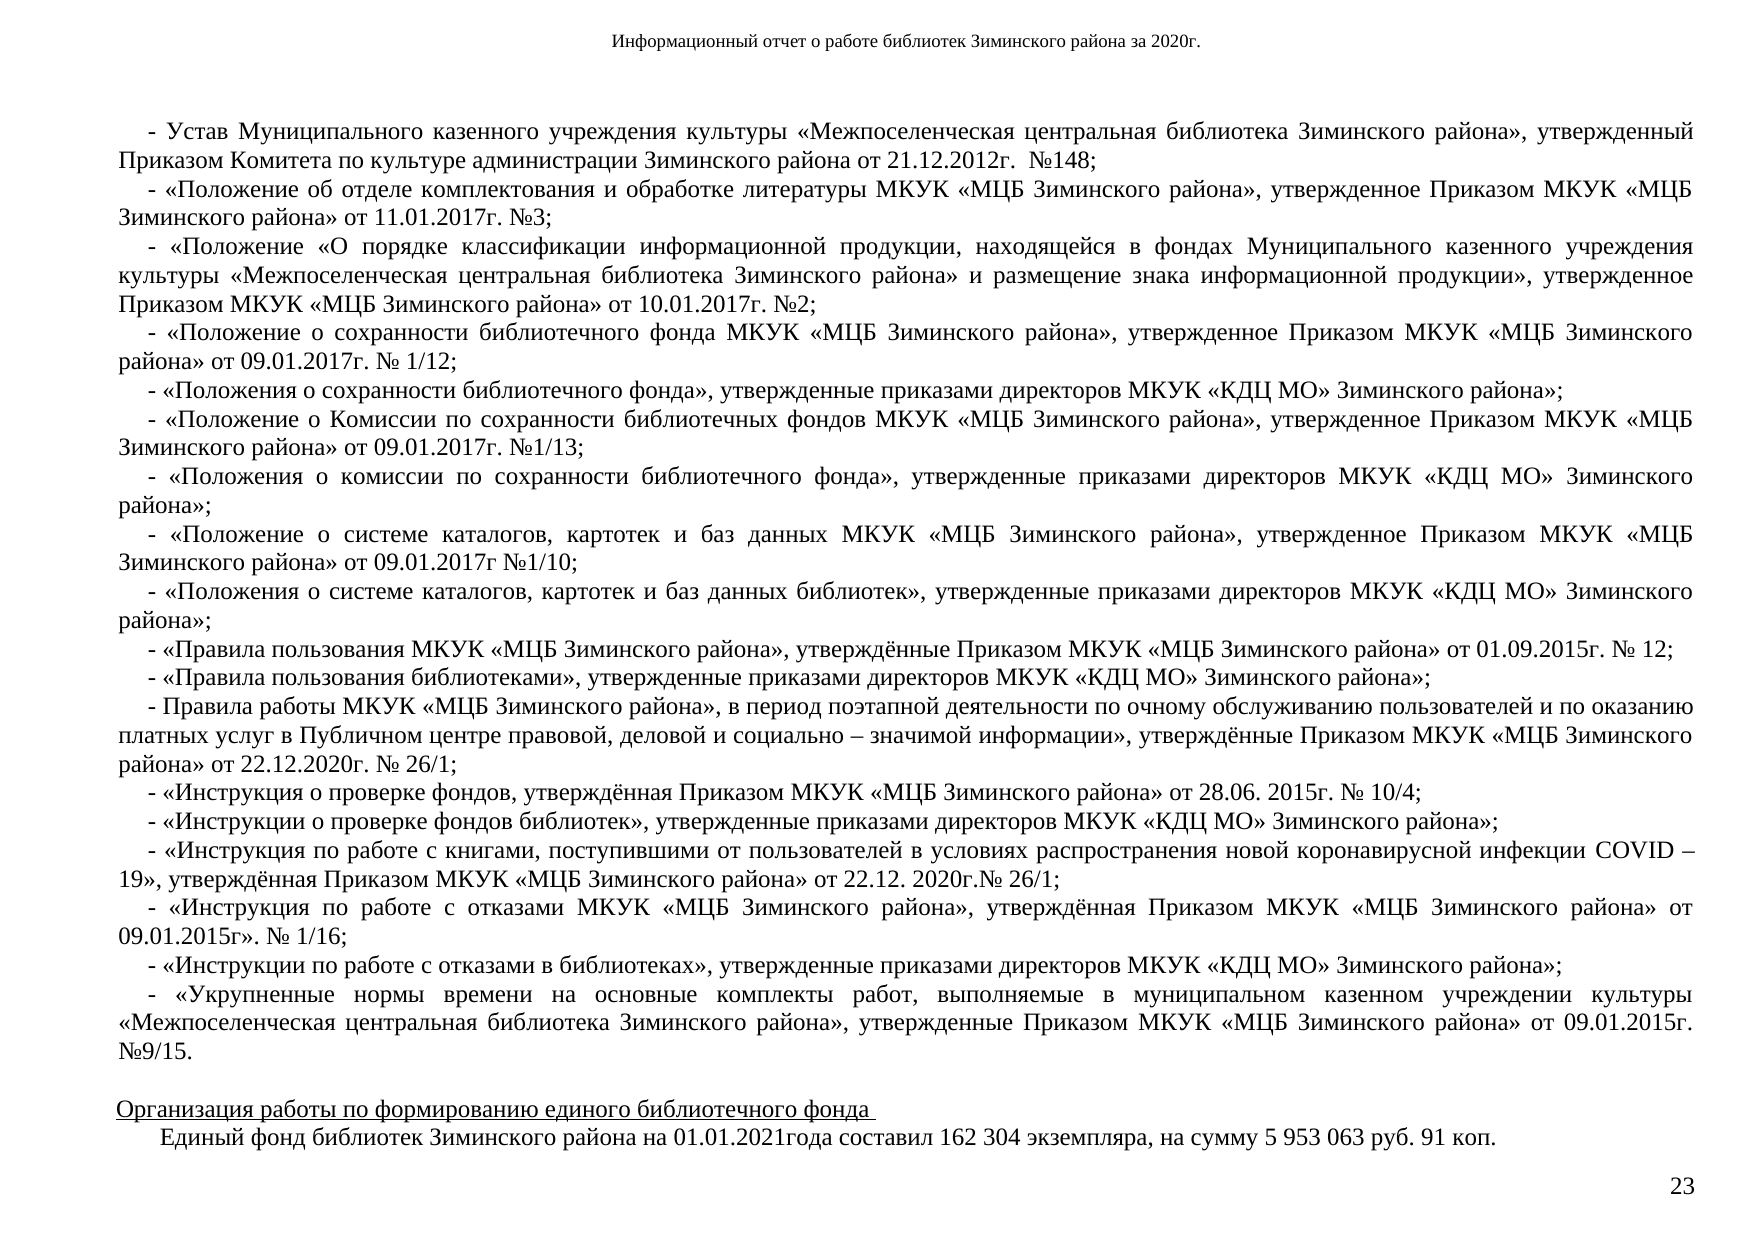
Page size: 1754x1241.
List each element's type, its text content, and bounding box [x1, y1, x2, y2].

text Организация работы по формированию единого библиотечного фонда [103, 1094, 1695, 1122]
text - «Правила пользования библиотеками», утвержденные приказами директоров МКУК «КДЦ МО» Зиминского района»; [118, 662, 1695, 691]
text - «Положения о системе каталогов, картотек и баз данных библиотек», утвержденные приказами директоров МКУК «КДЦ МО» Зиминского района»; [118, 576, 1695, 634]
text - «Правила пользования МКУК «МЦБ Зиминского района», утверждённые Приказом МКУК «МЦБ Зиминского района» от 01.09.2015г. № 12; [118, 634, 1695, 662]
text - «Инструкция о проверке фондов, утверждённая Приказом МКУК «МЦБ Зиминского района» от 28.06. 2015г. № 10/4; [118, 777, 1695, 806]
text - Устав Муниципального казенного учреждения культуры «Межпоселенческая центральная библиотека Зиминского района», утвержденный Приказом Комитета по культуре администрации Зиминского района от 21.12.2012г. №148; [118, 116, 1695, 174]
text - «Инструкции по работе с отказами в библиотеках», утвержденные приказами директоров МКУК «КДЦ МО» Зиминского района»; [118, 950, 1695, 979]
text - «Положения о сохранности библиотечного фонда», утвержденные приказами директоров МКУК «КДЦ МО» Зиминского района»; [118, 375, 1695, 404]
text - Правила работы МКУК «МЦБ Зиминского района», в период поэтапной деятельности по очному обслуживанию пользователей и по оказанию платных услуг в Публичном центре правовой, деловой и социально – значимой информации», утверждённые Приказом МКУК «МЦБ Зиминского района» от 22.12.2020г. № 26/1; [118, 691, 1695, 777]
text - «Инструкции о проверке фондов библиотек», утвержденные приказами директоров МКУК «КДЦ МО» Зиминского района»; [118, 806, 1695, 835]
text - «Положение «О порядке классификации информационной продукции, находящейся в фондах Муниципального казенного учреждения культуры «Межпоселенческая центральная библиотека Зиминского района» и размещение знака информационной продукции», утвержденное Приказом МКУК «МЦБ Зиминского района» от 10.01.2017г. №2; [118, 231, 1695, 317]
text - «Положение о системе каталогов, картотек и баз данных МКУК «МЦБ Зиминского района», утвержденное Приказом МКУК «МЦБ Зиминского района» от 09.01.2017г №1/10; [118, 519, 1695, 576]
text - «Положение о сохранности библиотечного фонда МКУК «МЦБ Зиминского района», утвержденное Приказом МКУК «МЦБ Зиминского района» от 09.01.2017г. № 1/12; [118, 317, 1695, 375]
text Единый фонд библиотек Зиминского района на 01.01.2021года составил 162 304 экземпляра, на сумму 5 953 063 руб. 91 коп. [103, 1122, 1695, 1151]
text - «Положение о Комиссии по сохранности библиотечных фондов МКУК «МЦБ Зиминского района», утвержденное Приказом МКУК «МЦБ Зиминского района» от 09.01.2017г. №1/13; [118, 404, 1695, 461]
text - «Положения о комиссии по сохранности библиотечного фонда», утвержденные приказами директоров МКУК «КДЦ МО» Зиминского района»; [118, 461, 1695, 519]
text - «Укрупненные нормы времени на основные комплекты работ, выполняемые в муниципальном казенном учреждении культуры «Межпоселенческая центральная библиотека Зиминского района», утвержденные Приказом МКУК «МЦБ Зиминского района» от 09.01.2015г. №9/15. [118, 979, 1695, 1065]
text - «Инструкция по работе с отказами МКУК «МЦБ Зиминского района», утверждённая Приказом МКУК «МЦБ Зиминского района» от 09.01.2015г». № 1/16; [118, 892, 1695, 950]
text - «Положение об отделе комплектования и обработке литературы МКУК «МЦБ Зиминского района», утвержденное Приказом МКУК «МЦБ Зиминского района» от 11.01.2017г. №3; [118, 174, 1695, 231]
text - «Инструкция по работе с книгами, поступившими от пользователей в условиях распространения новой коронавирусной инфекции COVID – 19», утверждённая Приказом МКУК «МЦБ Зиминского района» от 22.12. 2020г.№ 26/1; [118, 835, 1695, 892]
